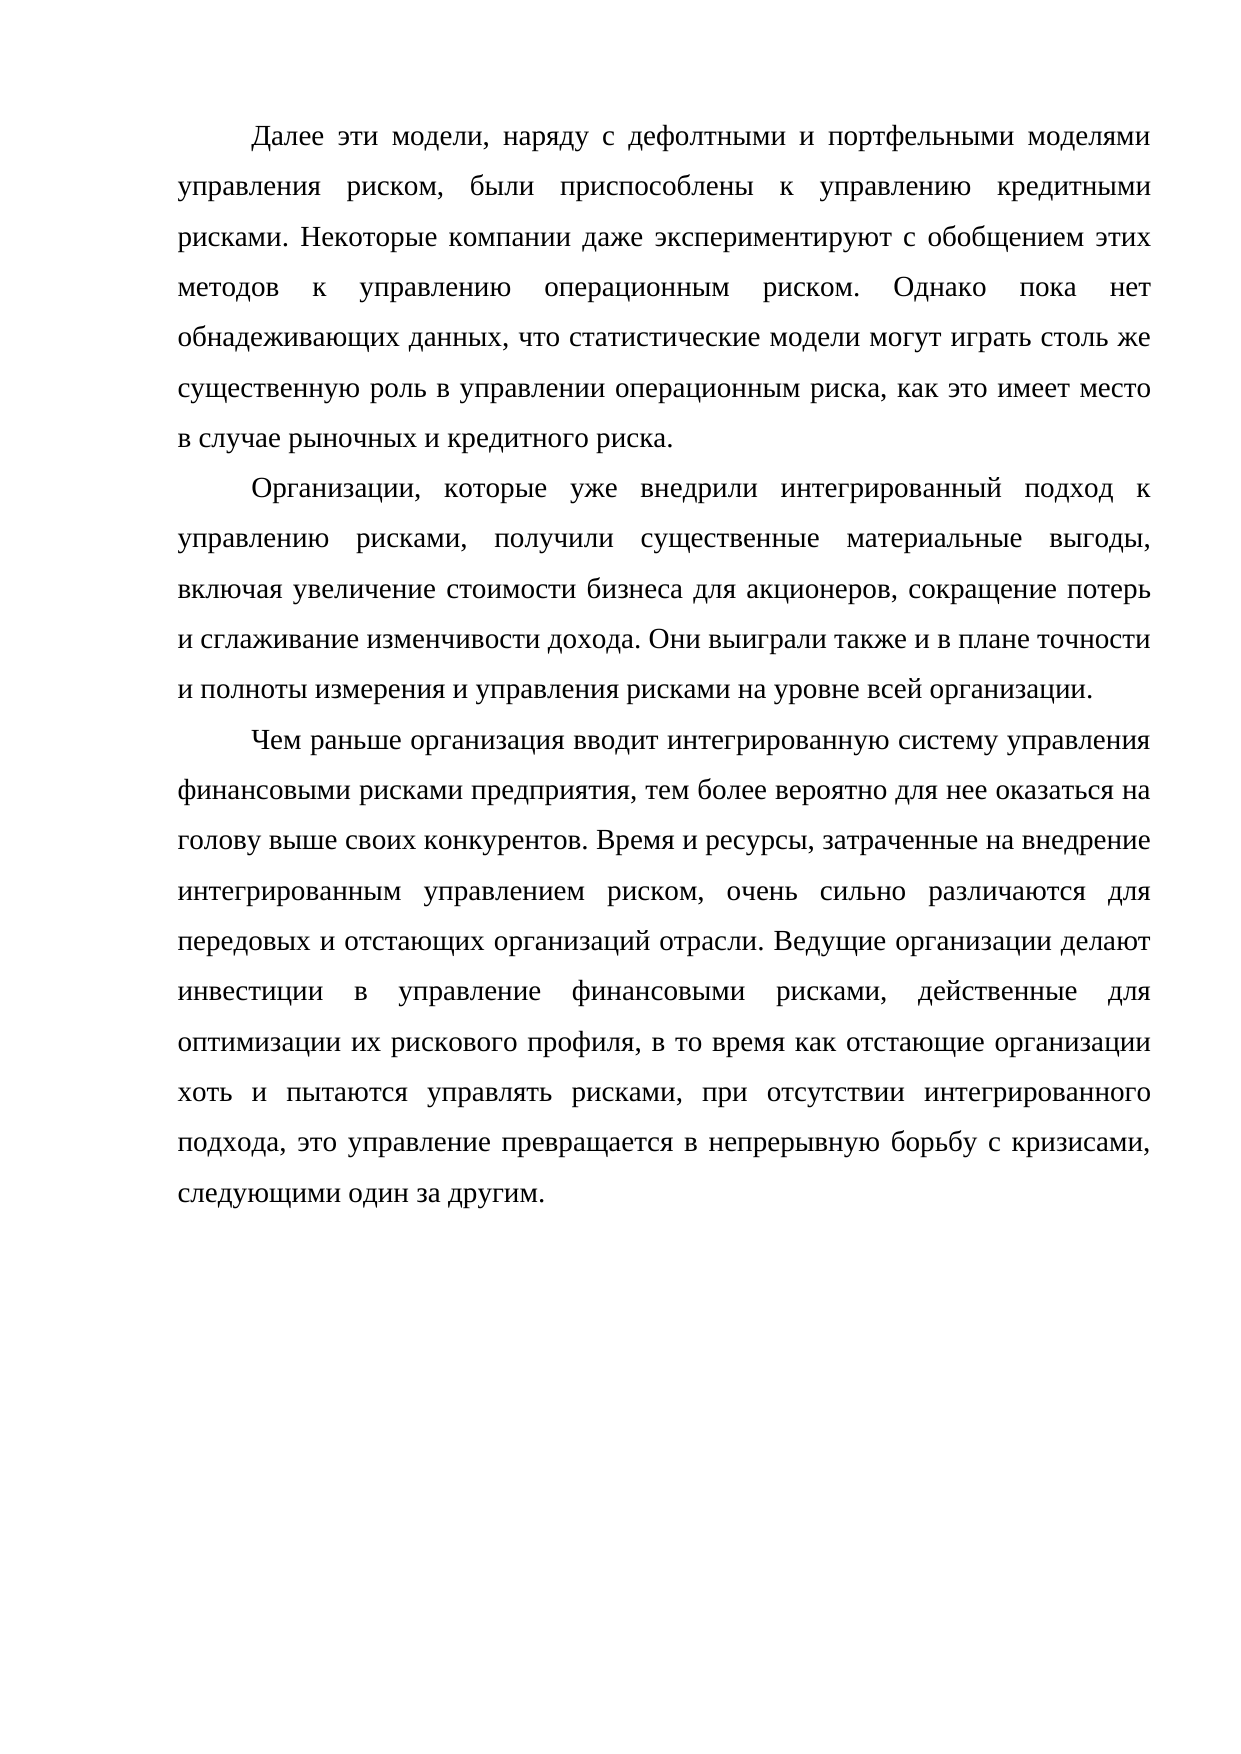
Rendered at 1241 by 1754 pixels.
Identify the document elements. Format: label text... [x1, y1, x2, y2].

text Чем раньше организация вводит интегрированную систему управления финансовыми рисками предприятия, тем более вероятно для нее оказаться на голову выше своих конкурентов. Время и ресурсы, затраченные на внедрение интегрированным управлением риском, очень сильно различаются для передовых и отстающих организаций отрасли. Ведущие организации делают инвестиции в управление финансовыми рисками, действенные для оптимизации их рискового профиля, в то время как отстающие организации хоть и пытаются управлять рисками, при отсутствии интегрированного подхода, это управление превращается в непрерывную борьбу с кризисами, следующими один за другим. [177, 722, 1152, 1208]
text Далее эти модели, наряду с дефолтными и портфельными моделями управления риском, были приспособлены к управлению кредитными рисками. Некоторые компании даже экспериментируют с обобщением этих методов к управлению операционным риском. Однако пока нет обнадеживающих данных, что статистические модели могут играть столь же существенную роль в управлении операционным риска, как это имеет место в случае рыночных и кредитного риска. [177, 118, 1152, 453]
text Организации, которые уже внедрили интегрированный подход к управлению рисками, получили существенные материальные выгоды, включая увеличение стоимости бизнеса для акционеров, сокращение потерь и сглаживание изменчивости дохода. Они выиграли также и в плане точности и полноты измерения и управления рисками на уровне всей организации. [177, 470, 1152, 705]
